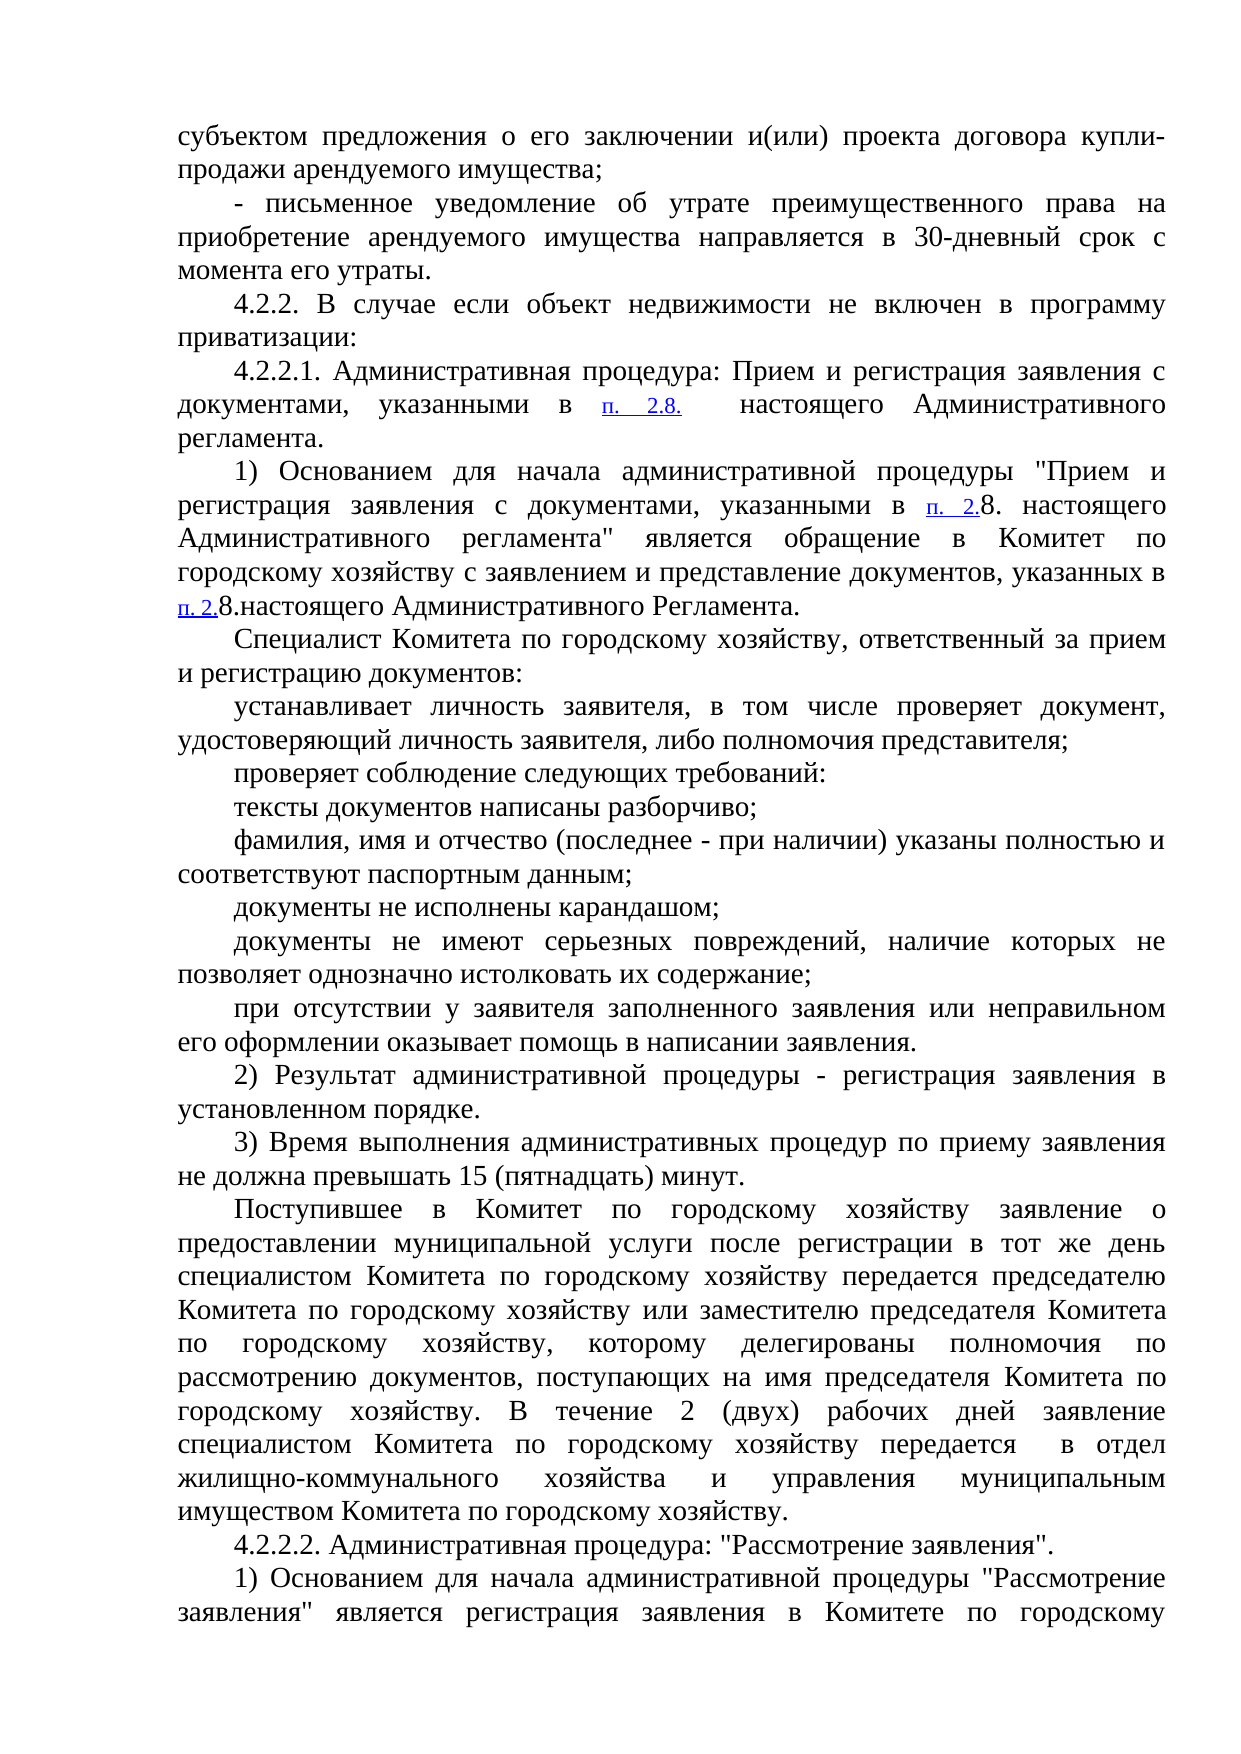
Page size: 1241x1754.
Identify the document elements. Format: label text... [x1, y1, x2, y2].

text фамилия, имя и отчество (последнее - при наличии) указаны полностью и соответствуют паспортным данным; [177, 822, 1167, 889]
text документы не имеют серьезных повреждений, наличие которых не позволяет однозначно истолковать их содержание; [177, 923, 1167, 990]
text тексты документов написаны разборчиво; [177, 789, 1167, 822]
text 4.2.2. В случае если объект недвижимости не включен в программу приватизации: [177, 286, 1167, 353]
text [177, 118, 1167, 185]
text 4.2.2.2. Административная процедура: "Рассмотрение заявления". [177, 1527, 1167, 1560]
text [177, 1560, 1167, 1627]
text 3) Время выполнения административных процедур по приему заявления не должна превышать 15 (пятнадцать) минут. [177, 1124, 1167, 1191]
text устанавливает личность заявителя, в том числе проверяет документ, удостоверяющий личность заявителя, либо полномочия представителя; [177, 688, 1167, 755]
text Поступившее в Комитет по городскому хозяйству заявление о предоставлении муниципальной услуги после регистрации в тот же день специалистом Комитета по городскому хозяйству передается председателю Комитета по городскому хозяйству или заместителю председателя Комитета по городскому хозяйству, которому делегированы полномочия по рассмотрению документов, поступающих на имя председателя Комитета по городскому хозяйству. В течение 2 (двух) рабочих дней заявление специалистом Комитета по городскому хозяйству передается в отдел жилищно-коммунального хозяйства и управления муниципальным имуществом Комитета по городскому хозяйству. [177, 1191, 1167, 1527]
text Специалист Комитета по городскому хозяйству, ответственный за прием и регистрацию документов: [177, 621, 1167, 688]
text при отсутствии у заявителя заполненного заявления или неправильном его оформлении оказывает помощь в написании заявления. [177, 990, 1167, 1057]
text проверяет соблюдение следующих требований: [177, 755, 1167, 789]
text 4.2.2.1. Административная процедура: Прием и регистрация заявления с документами, указанными в п. 2.8. настоящего Административного регламента. [177, 353, 1167, 453]
text документы не исполнены карандашом; [177, 889, 1167, 923]
text 2) Результат административной процедуры - регистрация заявления в установленном порядке. [177, 1057, 1167, 1124]
text - письменное уведомление об утрате преимущественного права на приобретение арендуемого имущества направляется в 30-дневный срок с момента его утраты. [177, 185, 1167, 286]
text 1) Основанием для начала административной процедуры "Прием и регистрация заявления с документами, указанными в п. 2.8. настоящего Административного регламента" является обращение в Комитет по городскому хозяйству с заявлением и представление документов, указанных в п. 2.8.настоящего Административного Регламента. [177, 453, 1167, 621]
